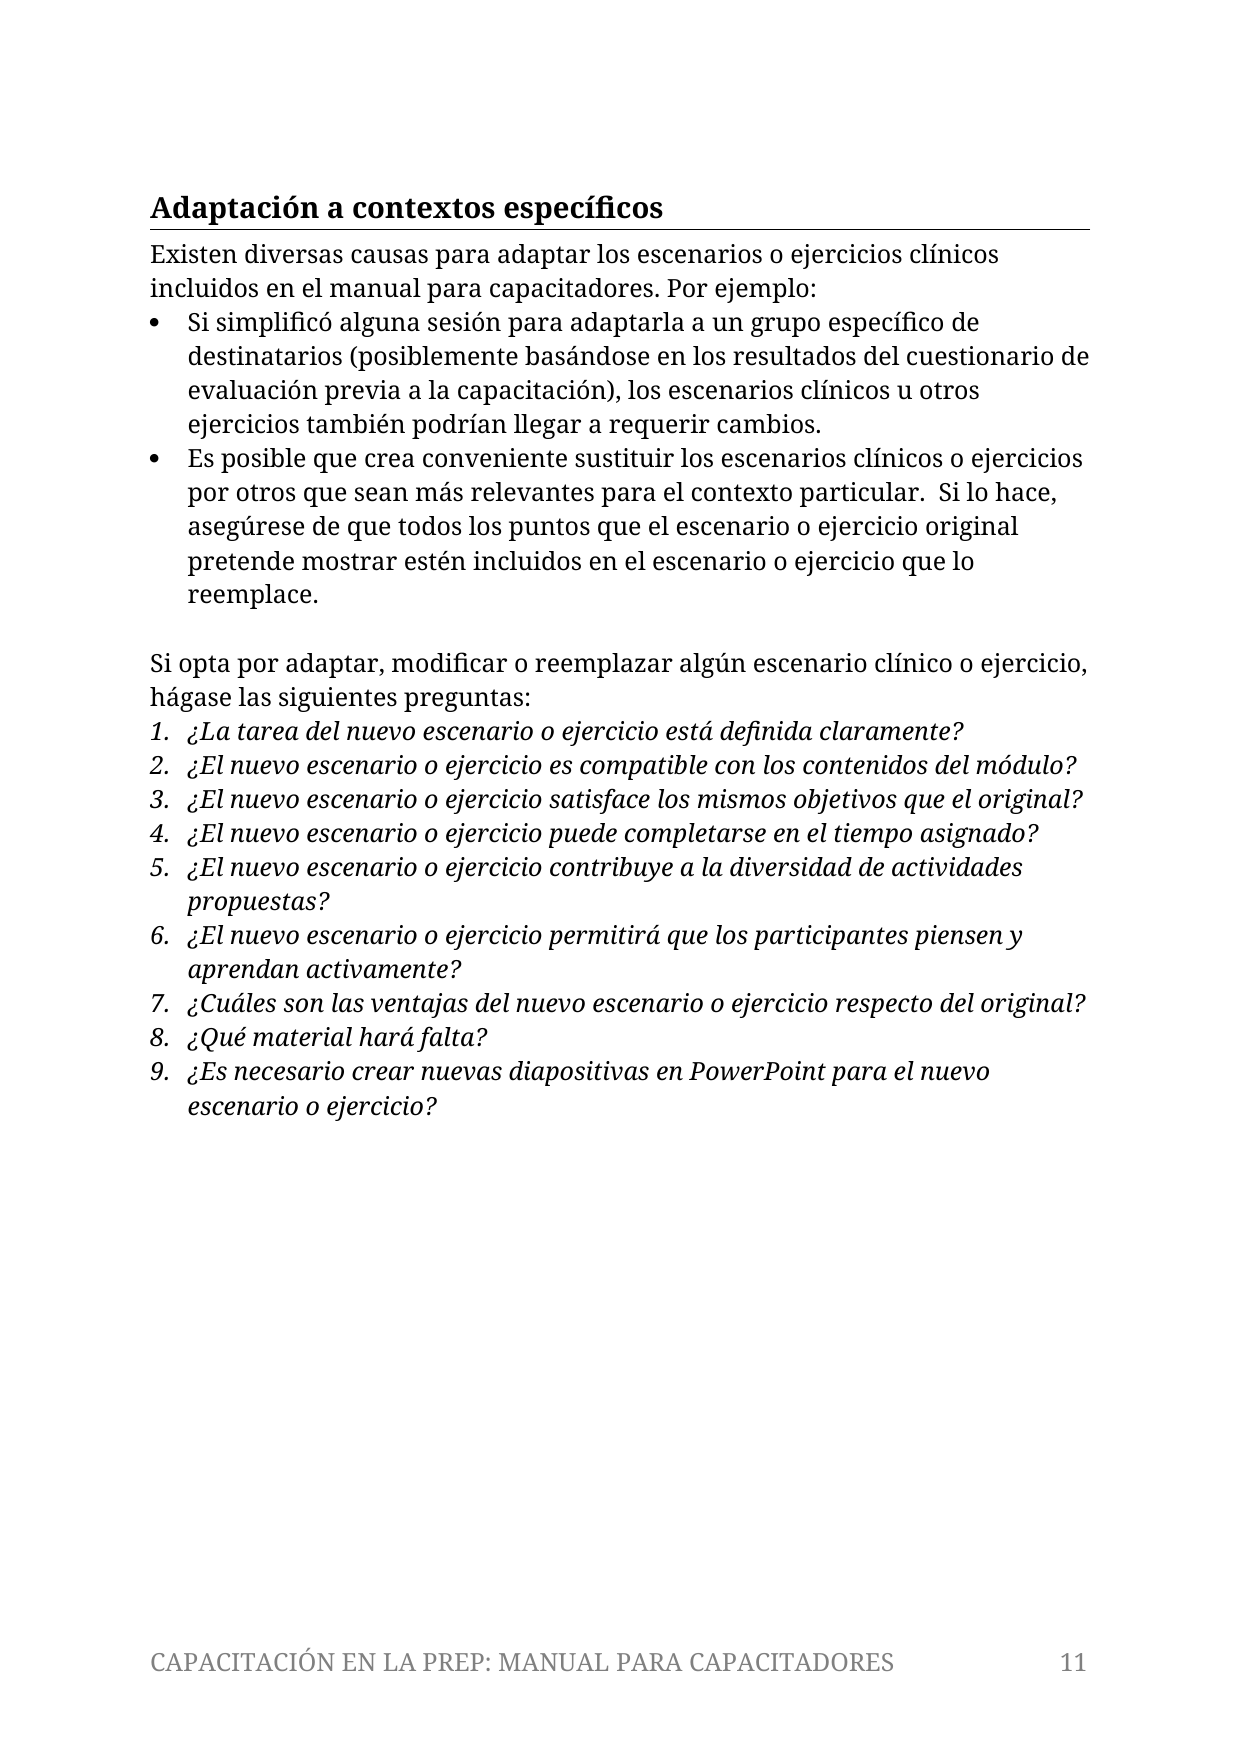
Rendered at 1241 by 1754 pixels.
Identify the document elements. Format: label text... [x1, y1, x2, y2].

list ¿Qué material hará falta? [150, 1020, 1090, 1054]
list ¿El nuevo escenario o ejercicio permitirá que los participantes piensen y aprendan activamente? [150, 918, 1090, 986]
subtitle Adaptación a contextos específicos [150, 187, 1090, 229]
list Si simplificó alguna sesión para adaptarla a un grupo específico de destinatarios (posiblemente basándose en los resultados del cuestionario de evaluación previa a la capacitación), los escenarios clínicos u otros ejercicios también podrían llegar a requerir cambios. [150, 305, 1090, 441]
text Si opta por adaptar, modificar o reemplazar algún escenario clínico o ejercicio, hágase las siguientes preguntas: [150, 645, 1090, 713]
list Es posible que crea conveniente sustituir los escenarios clínicos o ejercicios por otros que sean más relevantes para el contexto particular. Si lo hace, asegúrese de que todos los puntos que el escenario o ejercicio original pretende mostrar estén incluidos en el escenario o ejercicio que lo reemplace. [150, 441, 1090, 611]
list ¿La tarea del nuevo escenario o ejercicio está definida claramente? [150, 713, 1090, 747]
list ¿Es necesario crear nuevas diapositivas en PowerPoint para el nuevo escenario o ejercicio? [150, 1054, 1090, 1122]
list ¿El nuevo escenario o ejercicio es compatible con los contenidos del módulo? [150, 747, 1090, 782]
list ¿El nuevo escenario o ejercicio contribuye a la diversidad de actividades propuestas? [150, 850, 1090, 918]
list ¿El nuevo escenario o ejercicio satisface los mismos objetivos que el original? [150, 782, 1090, 816]
list ¿Cuáles son las ventajas del nuevo escenario o ejercicio respecto del original? [150, 986, 1090, 1020]
list ¿El nuevo escenario o ejercicio puede completarse en el tiempo asignado? [150, 816, 1090, 850]
text Existen diversas causas para adaptar los escenarios o ejercicios clínicos incluidos en el manual para capacitadores. Por ejemplo: [150, 237, 1090, 305]
